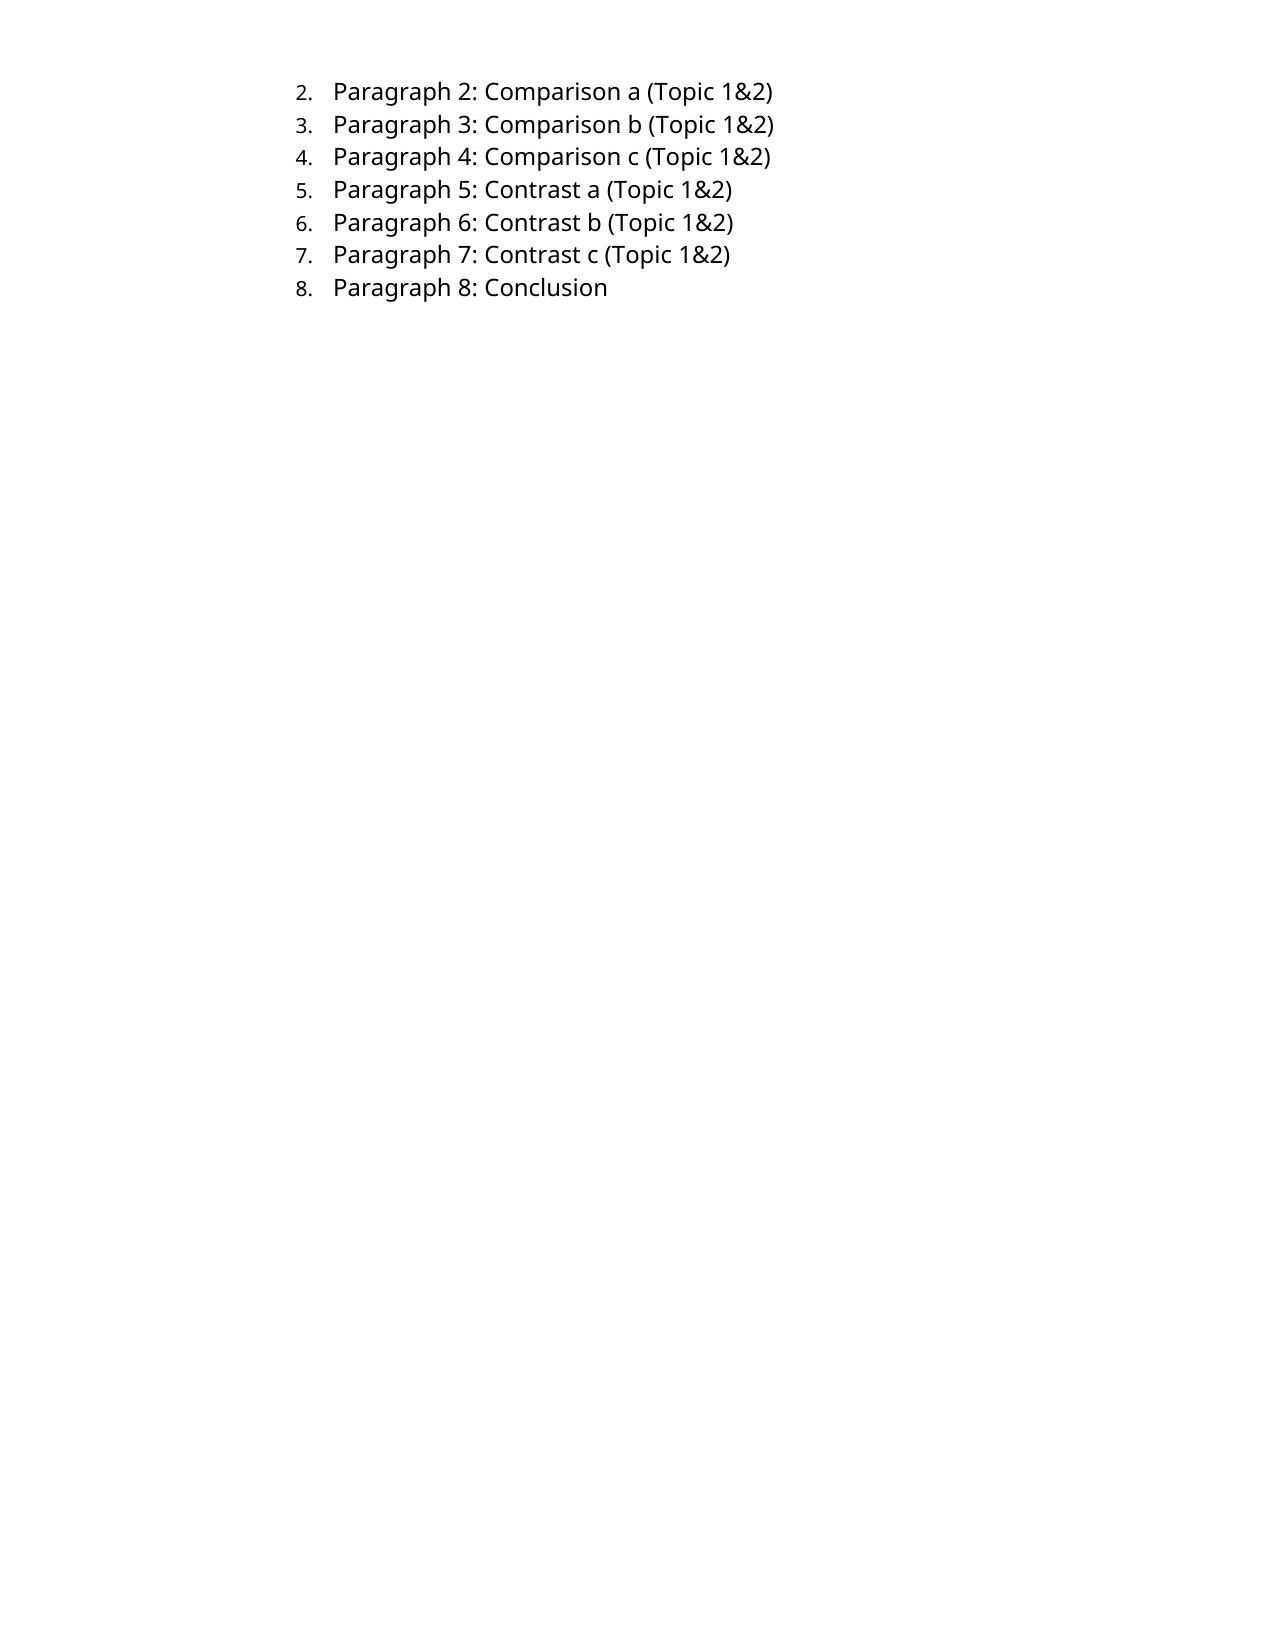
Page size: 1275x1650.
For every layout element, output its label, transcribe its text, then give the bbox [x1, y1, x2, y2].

list Paragraph 5: Contrast a (Topic 1&2) [295, 173, 1125, 205]
list Paragraph 2: Comparison a (Topic 1&2) [295, 75, 1125, 108]
list Paragraph 6: Contrast b (Topic 1&2) [295, 205, 1125, 238]
list Paragraph 8: Conclusion [295, 271, 1125, 303]
list Paragraph 7: Contrast c (Topic 1&2) [295, 238, 1125, 271]
list Paragraph 3: Comparison b (Topic 1&2) [295, 108, 1125, 140]
list Paragraph 4: Comparison c (Topic 1&2) [295, 140, 1125, 173]
